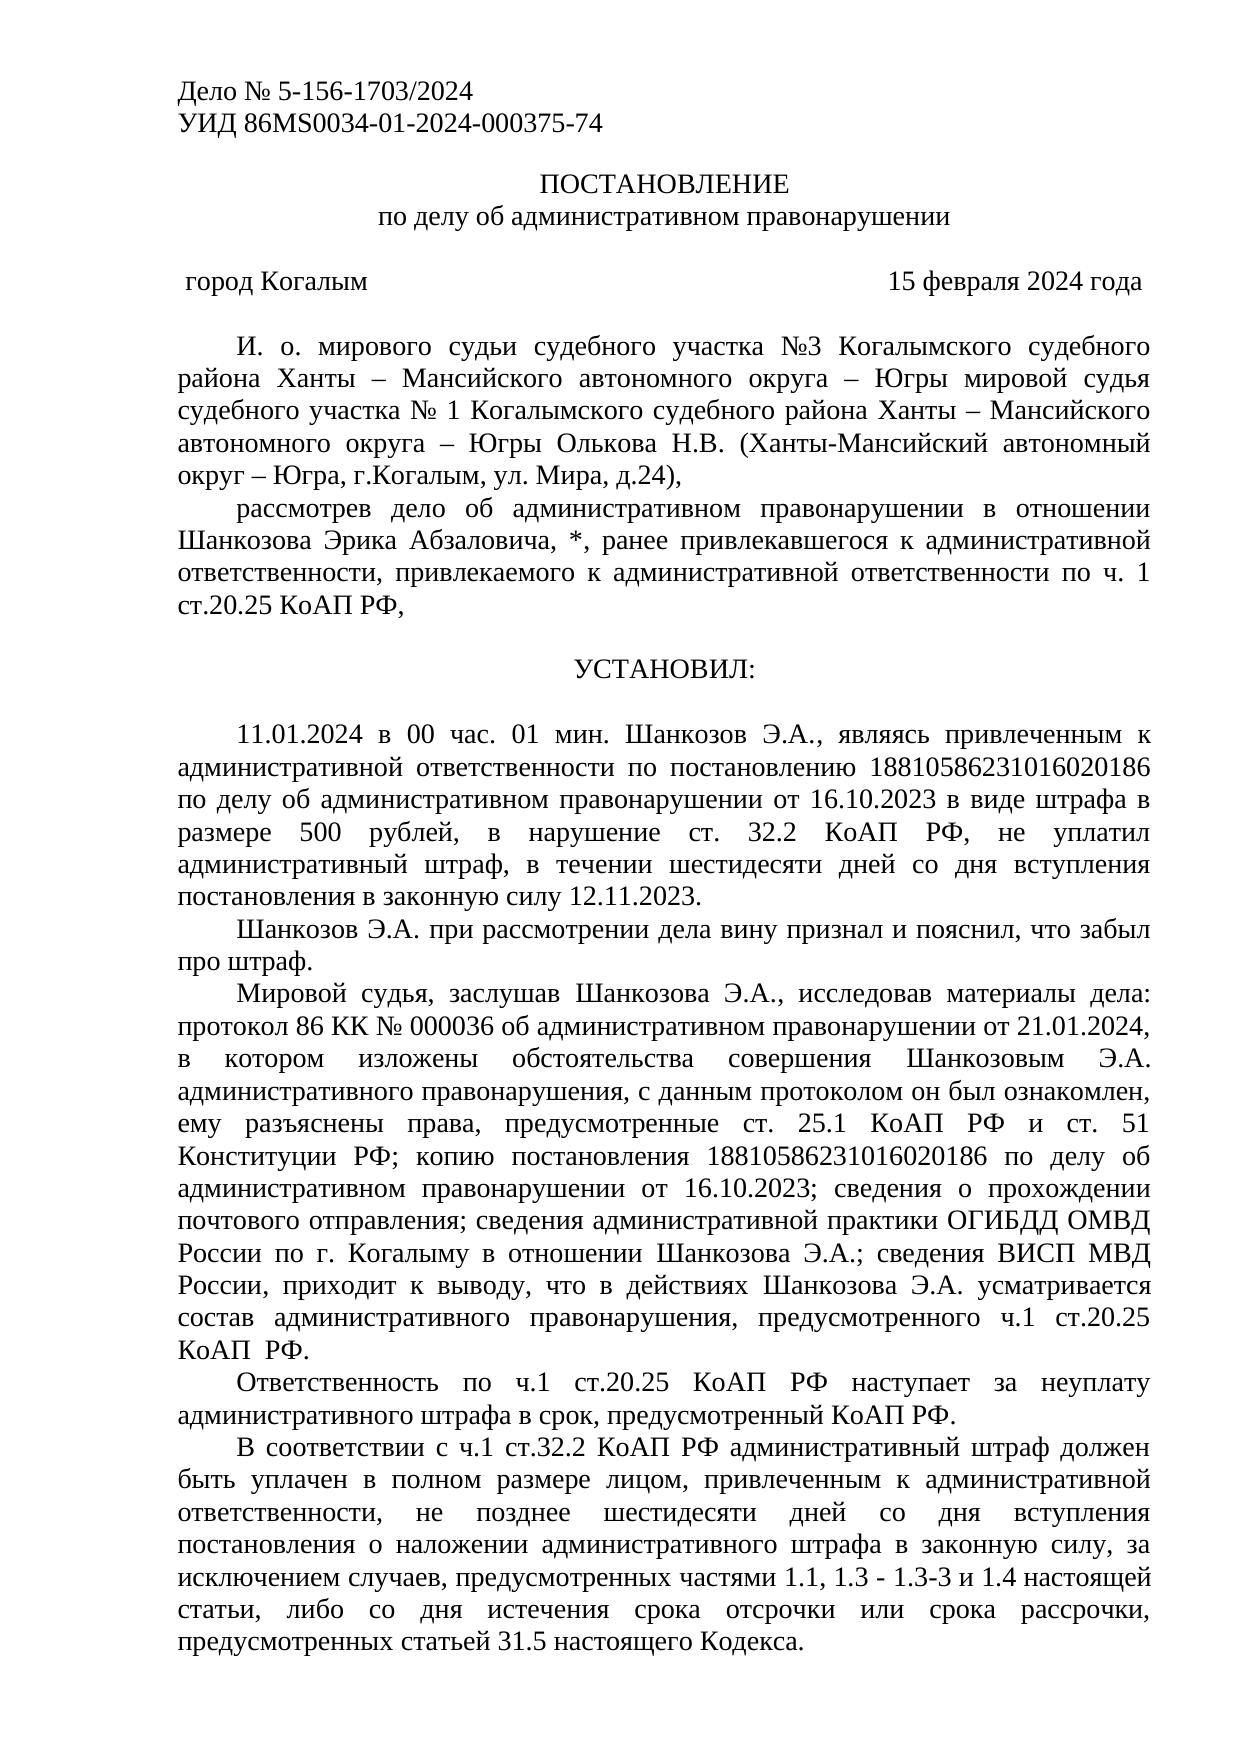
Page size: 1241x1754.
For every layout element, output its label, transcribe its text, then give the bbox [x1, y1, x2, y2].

text УСТАНОВИЛ: [177, 653, 1152, 685]
text 11.01.2024 в 00 час. 01 мин. Шанкозов Э.А., являясь привлеченным к административной ответственности по постановлению 18810586231016020186 по делу об административном правонарушении от 16.10.2023 в виде штрафа в размере 500 рублей, в нарушение ст. 32.2 КоАП РФ, не уплатил административный штраф, в течении шестидесяти дней со дня вступления постановления в законную силу 12.11.2023. [177, 717, 1152, 912]
text город Когалым 15 февраля 2024 года [177, 264, 1152, 329]
text И. о. мирового судьи судебного участка №3 Когалымского судебного района Ханты – Мансийского автономного округа – Югры мировой судья судебного участка № 1 Когалымского судебного района Ханты – Мансийского автономного округа – Югры Олькова Н.В. (Ханты-Мансийский автономный округ – Югра, г.Когалым, ул. Мира, д.24), [177, 329, 1152, 491]
text по делу об административном правонарушении [177, 199, 1152, 231]
text рассмотрев дело об административном правонарушении в отношении Шанкозова Эрика Абзаловича, *, ранее привлекавшегося к административной ответственности, привлекаемого к административной ответственности по ч. 1 ст.20.25 КоАП РФ, [177, 491, 1152, 620]
text УИД 86MS0034-01-2024-000375-74 [177, 106, 1152, 139]
text Мировой судья, заслушав Шанкозова Э.А., исследовав материалы дела: протокол 86 КК № 000036 об административном правонарушении от 21.01.2024, в котором изложены обстоятельства совершения Шанкозовым Э.А. административного правонарушения, с данным протоколом он был ознакомлен, ему разъяснены права, предусмотренные ст. 25.1 КоАП РФ и ст. 51 Конституции РФ; копию постановления 18810586231016020186 по делу об административном правонарушении от 16.10.2023; сведения о прохождении почтового отправления; сведения административной практики ОГИБДД ОМВД России по г. Когалыму в отношении Шанкозова Э.А.; сведения ВИСП МВД России, приходит к выводу, что в действиях Шанкозова Э.А. усматривается состав административного правонарушения, предусмотренного ч.1 ст.20.25 КоАП РФ. [177, 977, 1152, 1365]
text В соответствии с ч.1 ст.32.2 КоАП РФ административный штраф должен быть уплачен в полном размере лицом, привлеченным к административной ответственности, не позднее шестидесяти дней со дня вступления постановления о наложении административного штрафа в законную силу, за исключением случаев, предусмотренных частями 1.1, 1.3 - 1.3-3 и 1.4 настоящей статьи, либо со дня истечения срока отсрочки или срока рассрочки, предусмотренных статьей 31.5 настоящего Кодекса. [177, 1430, 1152, 1657]
text Дело № 5-156-1703/2024 [177, 74, 1152, 106]
text Ответственность по ч.1 ст.20.25 КоАП РФ наступает за неуплату административного штрафа в срок, предусмотренный КоАП РФ. [177, 1365, 1152, 1430]
text ПОСТАНОВЛЕНИЕ [177, 167, 1152, 199]
text Шанкозов Э.А. при рассмотрении дела вину признал и пояснил, что забыл про штраф. [177, 912, 1152, 977]
